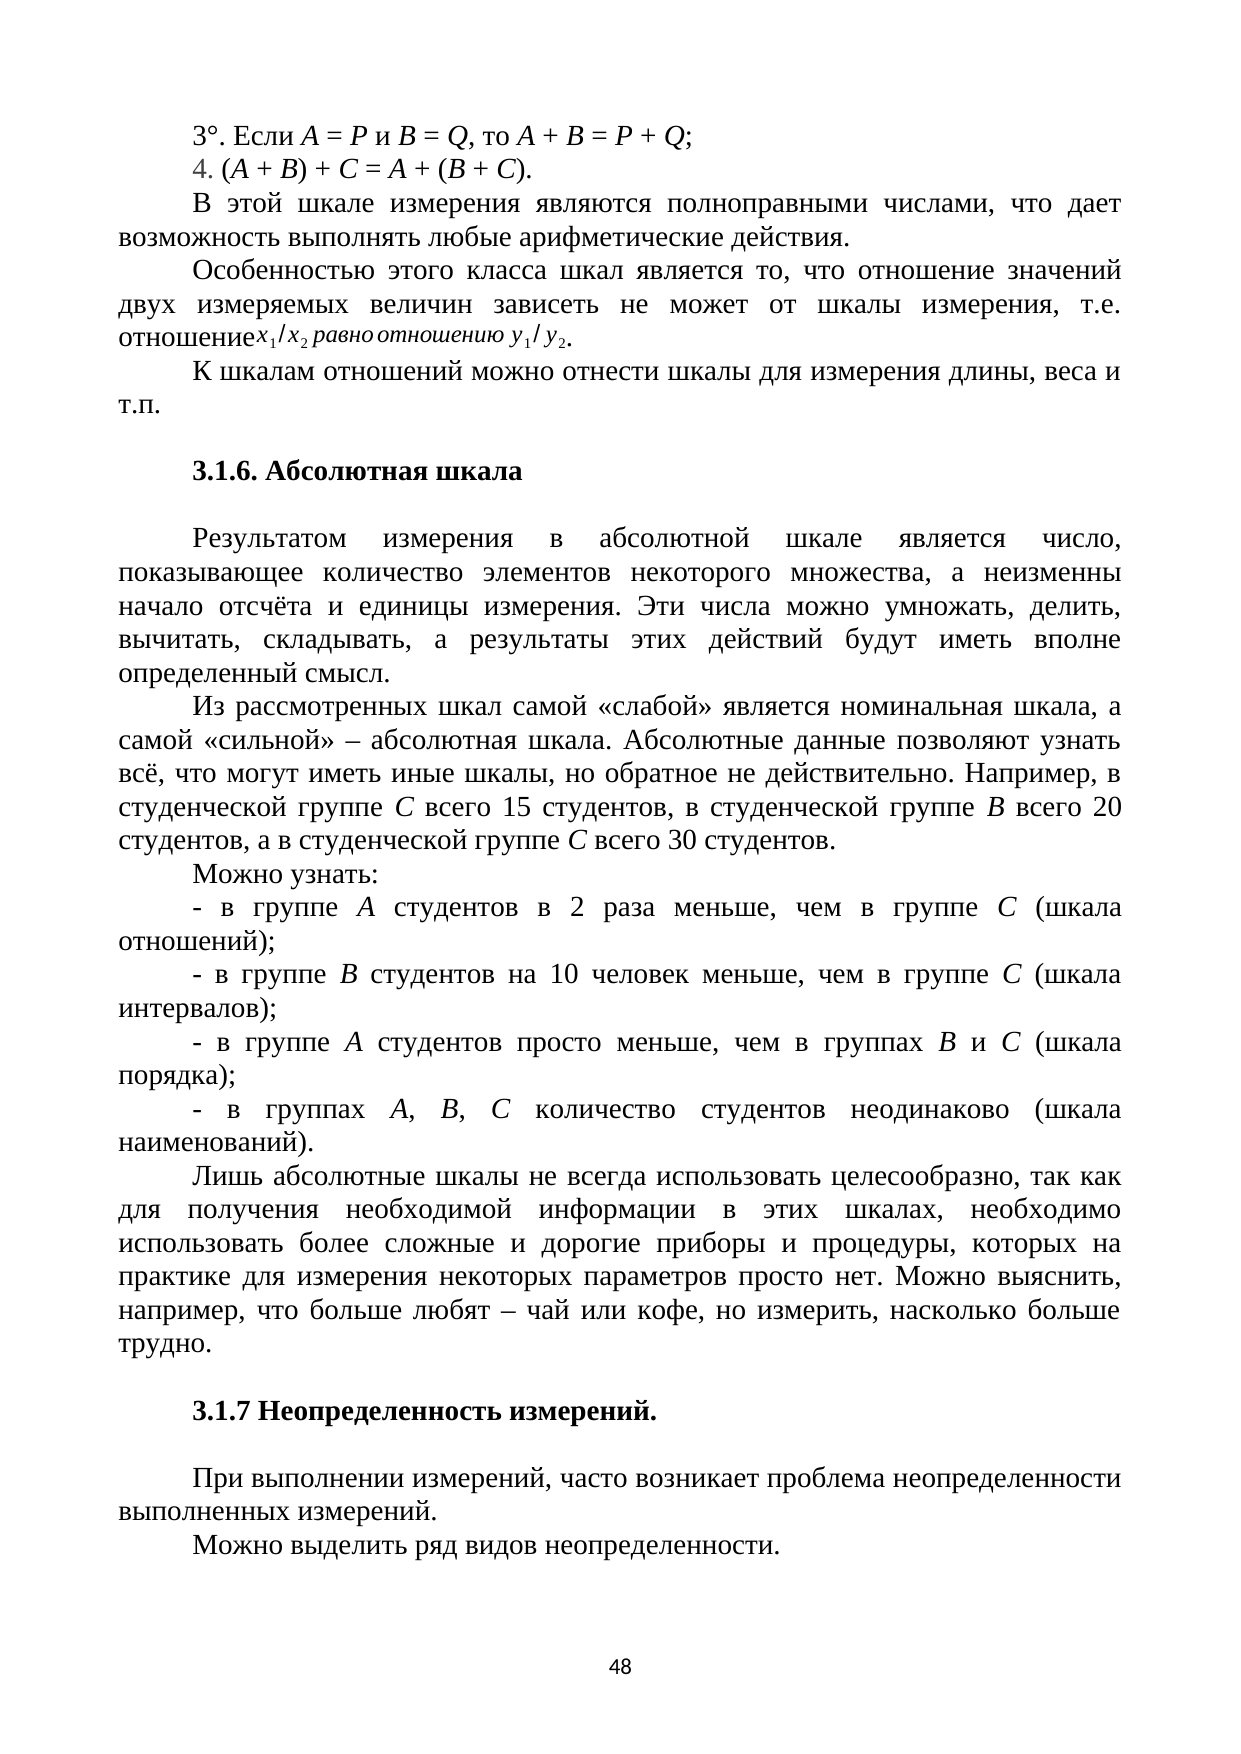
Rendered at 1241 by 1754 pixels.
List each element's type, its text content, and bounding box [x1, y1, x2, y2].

text - в группе А студентов просто меньше, чем в группах В и С (шкала порядка); [118, 1024, 1122, 1091]
text Особенностью этого класса шкал является то, что отношение значений двух измеряемых величин зависеть не может от шкалы измерения, т.е. отношение. [118, 252, 1122, 353]
text Результатом измерения в абсолютной шкале является число, показывающее количество элементов некоторого множества, а неизменны начало отсчёта и единицы измерения. Эти числа можно умножать, делить, вычитать, складывать, а результаты этих действий будут иметь вполне определенный смысл. [118, 521, 1122, 688]
text В этой шкале измерения являются полноправными числами, что дает возможность выполнять любые арифметические действия. [118, 185, 1122, 252]
text 3.1.7 Неопределенность измерений. [118, 1393, 1122, 1426]
text - в группе В студентов на 10 человек меньше, чем в группе С (шкала интервалов); [118, 957, 1122, 1024]
text 3°. Если A = P и B = Q, тo A + B = P + Q; [118, 118, 1122, 152]
text 3.1.6. Абсолютная шкала [118, 453, 1122, 487]
text - в группах А, В, С количество студентов неодинаково (шкала наименований). [118, 1091, 1122, 1158]
text Из рассмотренных шкал самой «слабой» является номинальная шкала, а самой «сильной» – абсолютная шкала. Абсолютные данные позволяют узнать всё, что могут иметь иные шкалы, но обратное не действительно. Например, в студенческой группе С всего 15 студентов, в студенческой группе В всего 20 студентов, а в студенческой группе С всего 30 студентов. [118, 688, 1122, 856]
text Можно выделить ряд видов неопределенности. [118, 1527, 1122, 1560]
text При выполнении измерений, часто возникает проблема неопределенности выполненных измерений. [118, 1460, 1122, 1527]
text Лишь абсолютные шкалы не всегда использовать целесообразно, так как для получения необходимой информации в этих шкалах, необходимо использовать более сложные и дорогие приборы и процедуры, которых на практике для измерения некоторых параметров просто нет. Можно выяснить, например, что больше любят – чай или кофе, но измерить, насколько больше трудно. [118, 1158, 1122, 1359]
text Можно узнать: [118, 856, 1122, 889]
text - в группе А студентов в 2 раза меньше, чем в группе С (шкала отношений); [118, 889, 1122, 957]
text К шкалам отношений можно отнести шкалы для измерения длины, веса и т.п. [118, 353, 1122, 420]
text 4. (А + В) + С = А + (В + С). [118, 152, 1122, 185]
